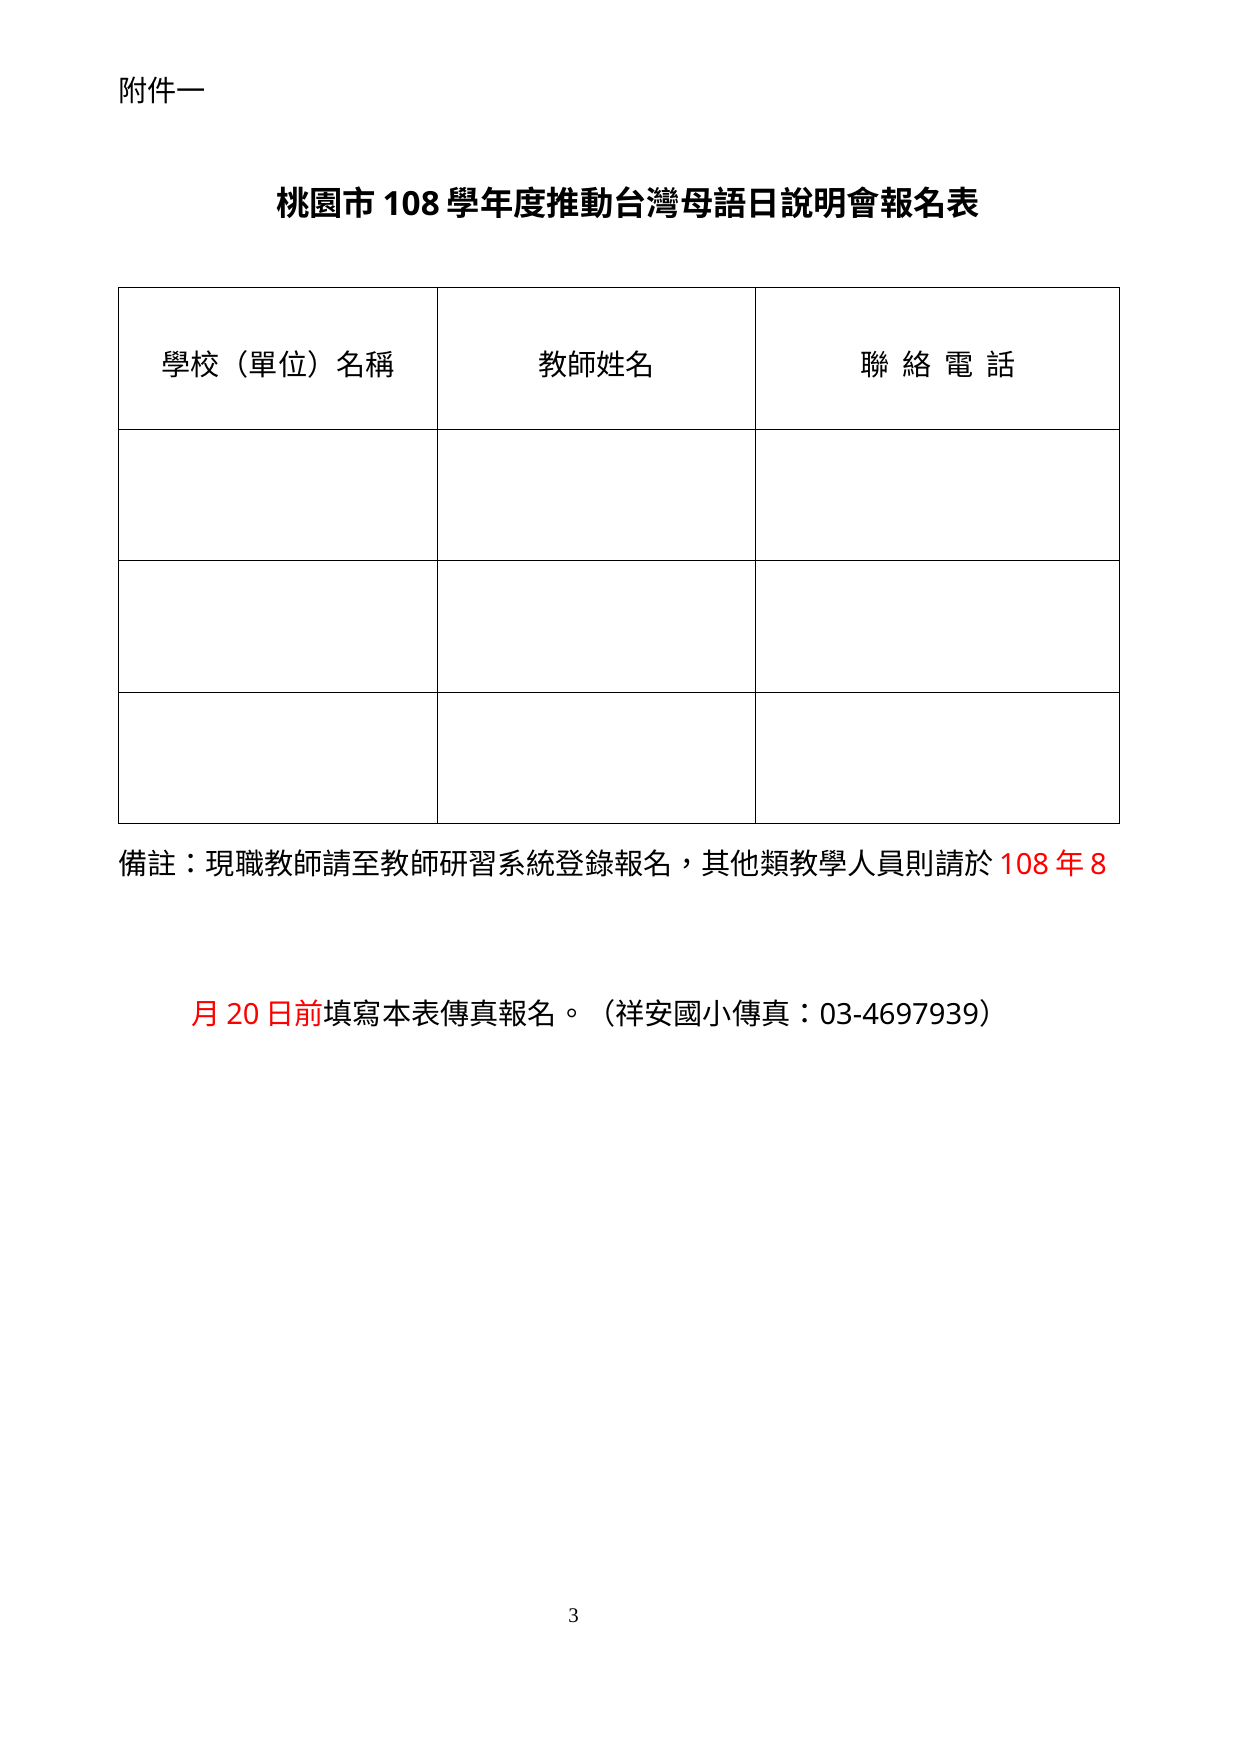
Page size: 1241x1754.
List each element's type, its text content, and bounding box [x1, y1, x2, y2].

table_cell [438, 693, 755, 823]
table_cell [756, 430, 1119, 560]
table_cell [119, 561, 437, 692]
table_header 教師姓名 [438, 288, 755, 429]
text 桃園市108學年度推動台灣母語日說明會報名表 [118, 163, 1137, 238]
table_cell [438, 561, 755, 692]
table_header 學校（單位）名稱 [119, 288, 437, 429]
text 備註：現職教師請至教師研習系統登錄報名，其他類教學人員則請於108年8月20日前填寫本表傳真報名。（祥安國小傳真：03-4697939） [118, 824, 1137, 1049]
text 附件一 [118, 51, 1137, 126]
table_cell [119, 430, 437, 560]
table_cell [438, 430, 755, 560]
table_cell [119, 693, 437, 823]
table_header 聯 絡 電 話 [756, 288, 1119, 429]
table_cell [756, 561, 1119, 692]
table_cell [756, 693, 1119, 823]
